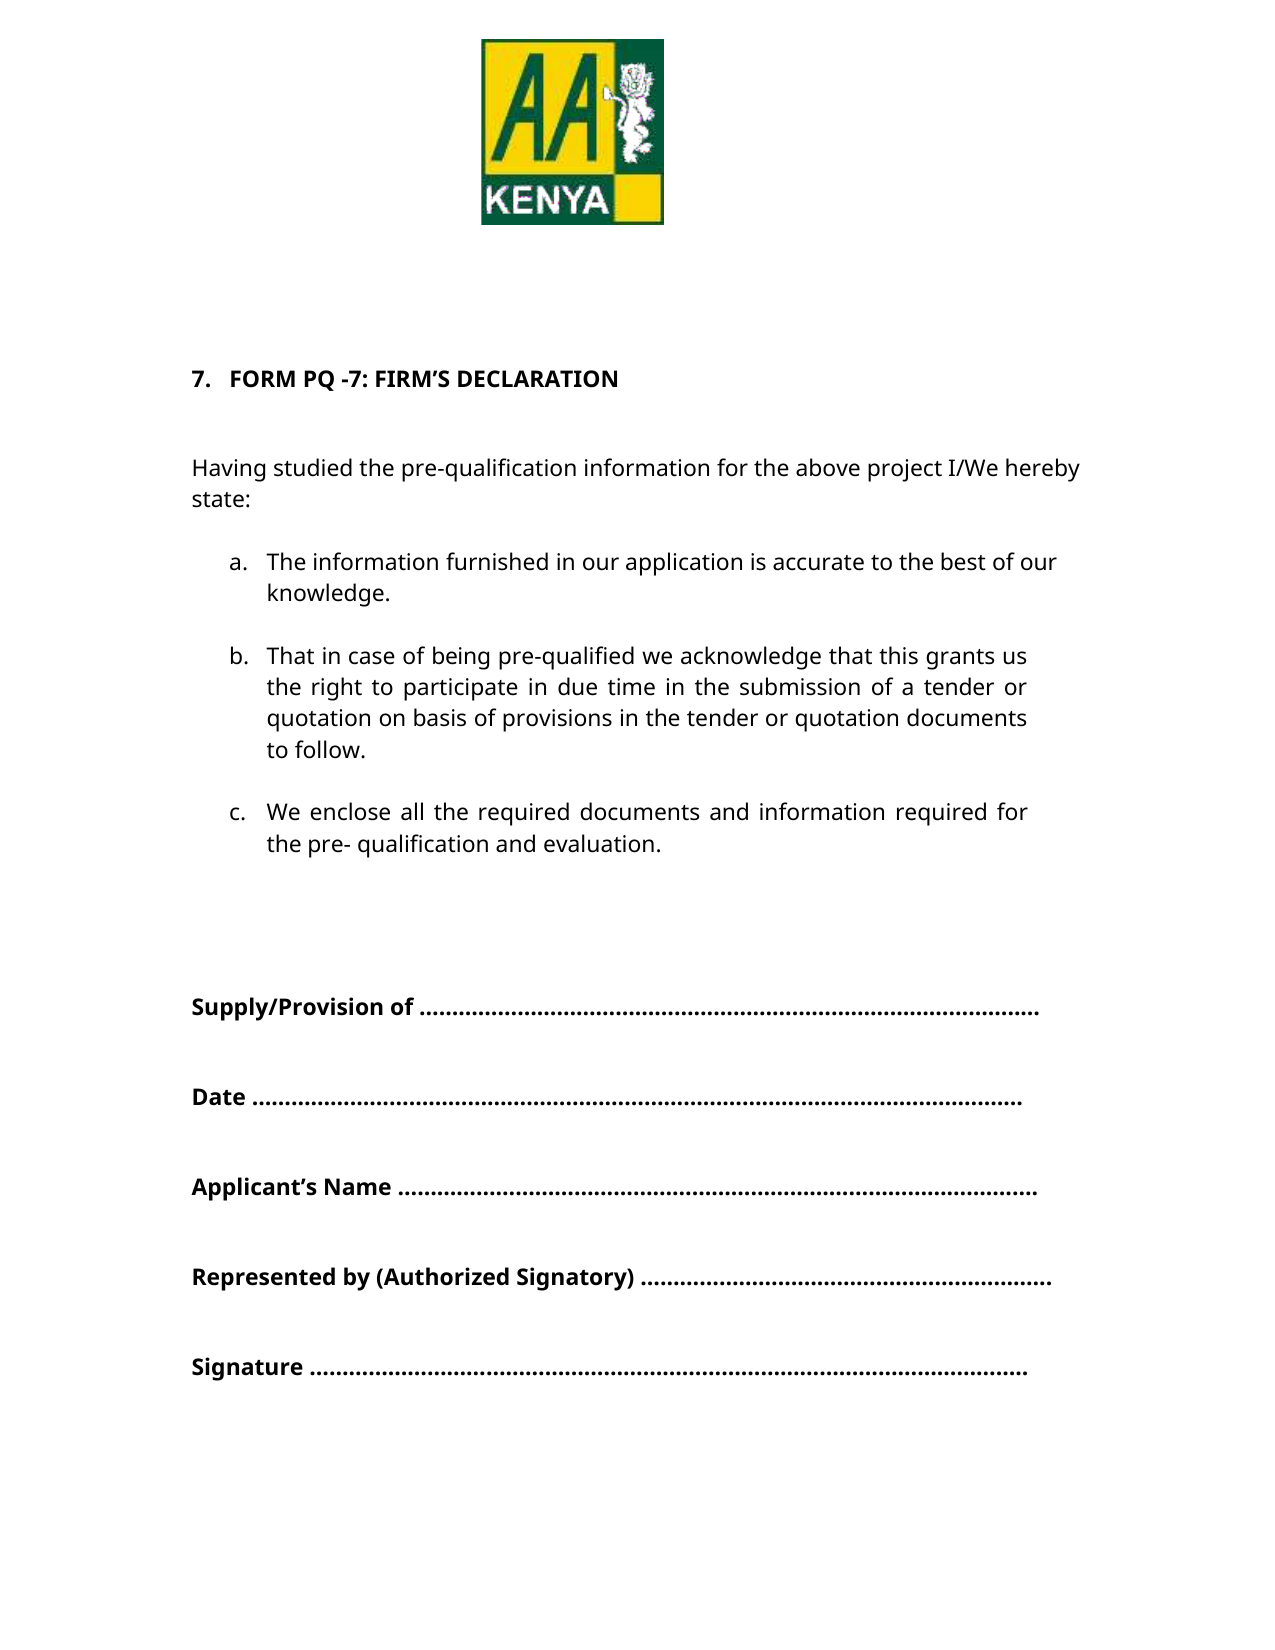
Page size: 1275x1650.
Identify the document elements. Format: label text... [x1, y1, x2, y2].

text Signature ……………………………………………………………………………………………….. [191, 1351, 1125, 1382]
text Date ………………………………………………………………………………………………….…… [191, 1081, 1125, 1112]
picture [481, 39, 664, 225]
text Represented by (Authorized Signatory) ………………………………………………….….. [191, 1261, 1125, 1292]
text Applicant’s Name ………………………………………………………………………………….…. [191, 1171, 1125, 1202]
subtitle FORM PQ -7: FIRM’S DECLARATION [191, 362, 1125, 394]
list That in case of being pre-qualified we acknowledge that this grants us the right to participate in due time in the submission of a tender or quotation on basis of provisions in the tender or quotation documents to follow. [229, 640, 1028, 765]
list We enclose all the required documents and information required for the pre- qualification and evaluation. [229, 796, 1028, 859]
list The information furnished in our application is accurate to the best of our knowledge. [229, 546, 1125, 609]
text Supply/Provision of ………………………………………………………………………………..… [191, 991, 1125, 1022]
text Having studied the pre-qualification information for the above project I/We hereby state: [191, 452, 1125, 515]
